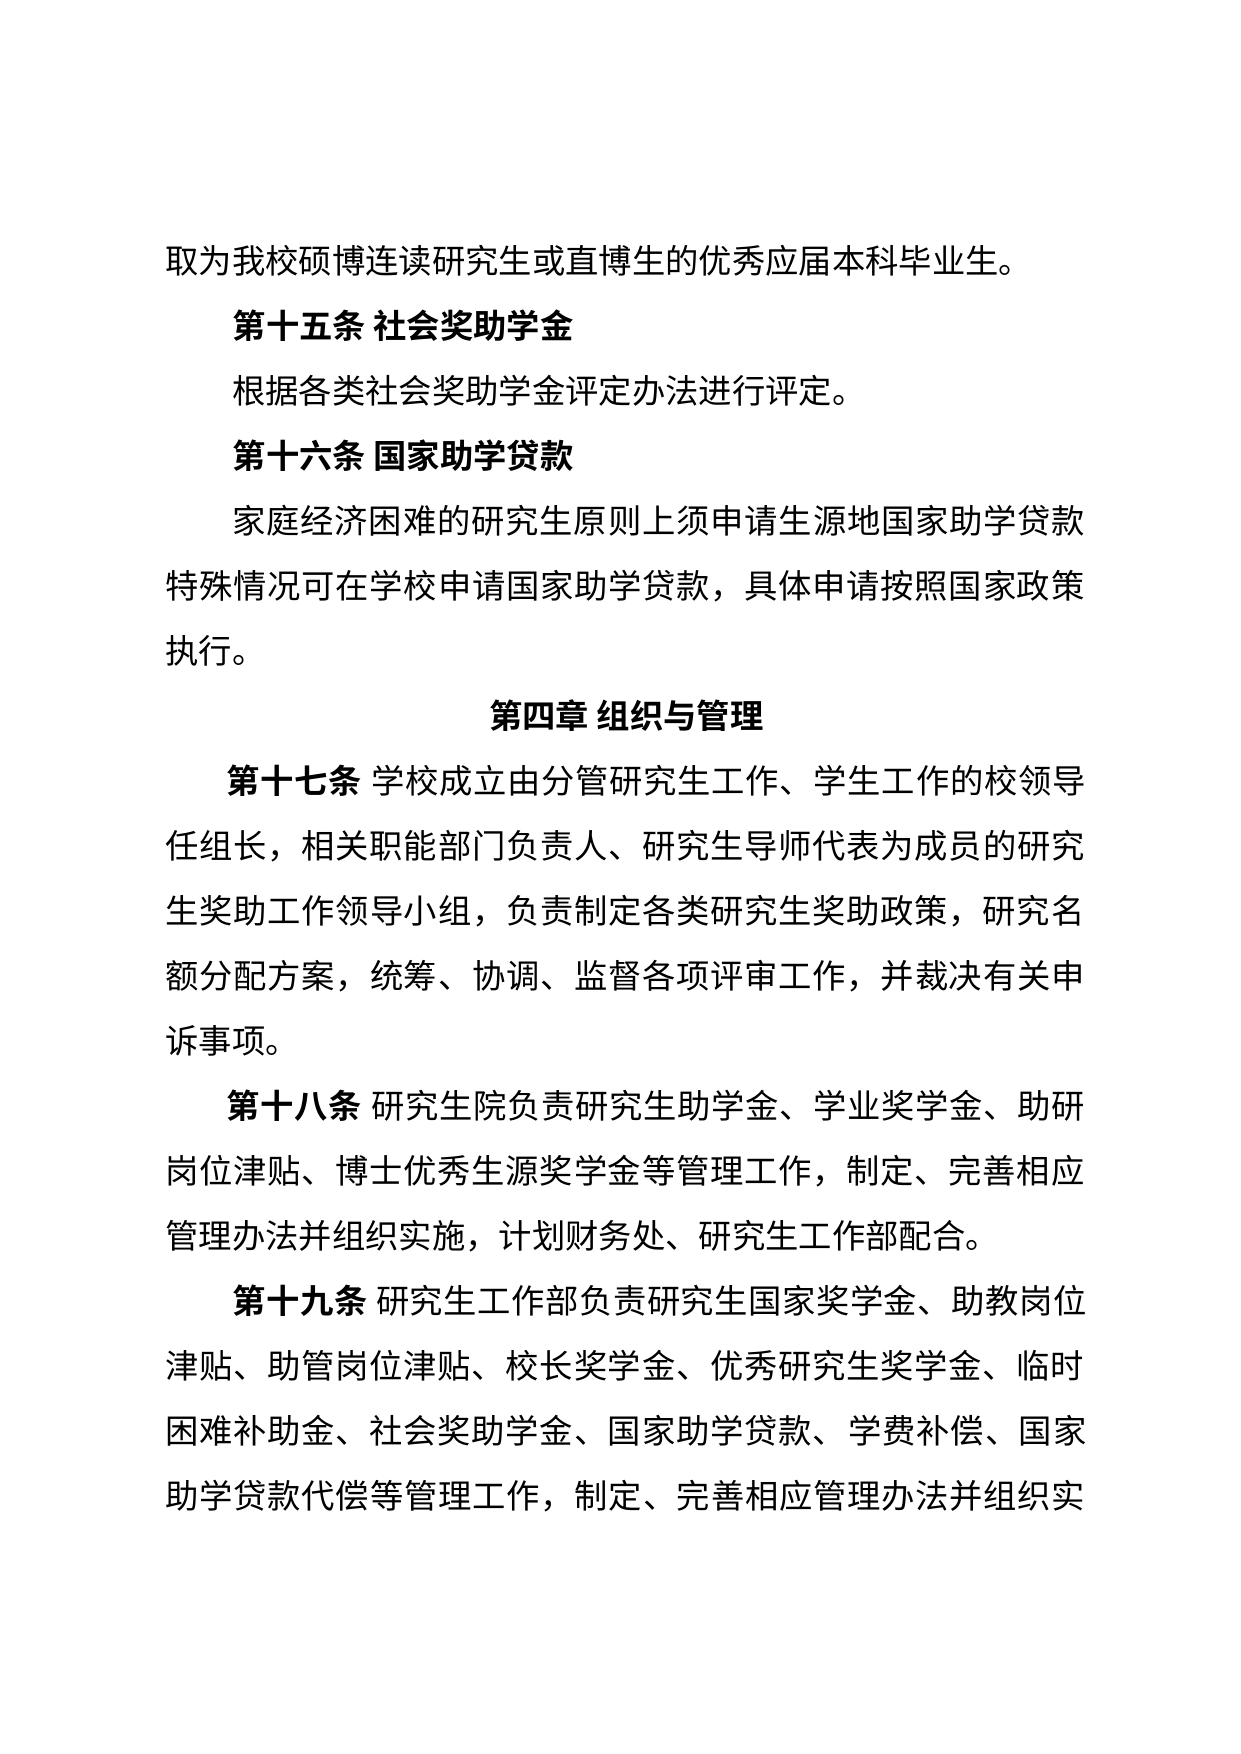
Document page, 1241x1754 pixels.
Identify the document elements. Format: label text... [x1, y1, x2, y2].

text 第十八条 研究生院负责研究生助学金、学业奖学金、助研岗位津贴、博士优秀生源奖学金等管理工作，制定、完善相应管理办法并组织实施，计划财务处、研究生工作部配合。 [165, 1078, 1087, 1273]
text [165, 1273, 1087, 1533]
text 根据各类社会奖助学金评定办法进行评定。 [165, 363, 1087, 428]
text 第十七条 学校成立由分管研究生工作、学生工作的校领导任组长，相关职能部门负责人、研究生导师代表为成员的研究生奖助工作领导小组，负责制定各类研究生奖助政策，研究名额分配方案，统筹、协调、监督各项评审工作，并裁决有关申诉事项。 [165, 753, 1087, 1078]
text 第十六条 国家助学贷款 [165, 428, 1087, 493]
text 家庭经济困难的研究生原则上须申请生源地国家助学贷款，特殊情况可在学校申请国家助学贷款，具体申请按照国家政策执行。 [165, 493, 1087, 688]
text 第十五条 社会奖助学金 [165, 298, 1087, 363]
text 第四章 组织与管理 [165, 688, 1087, 753]
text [165, 233, 1087, 298]
